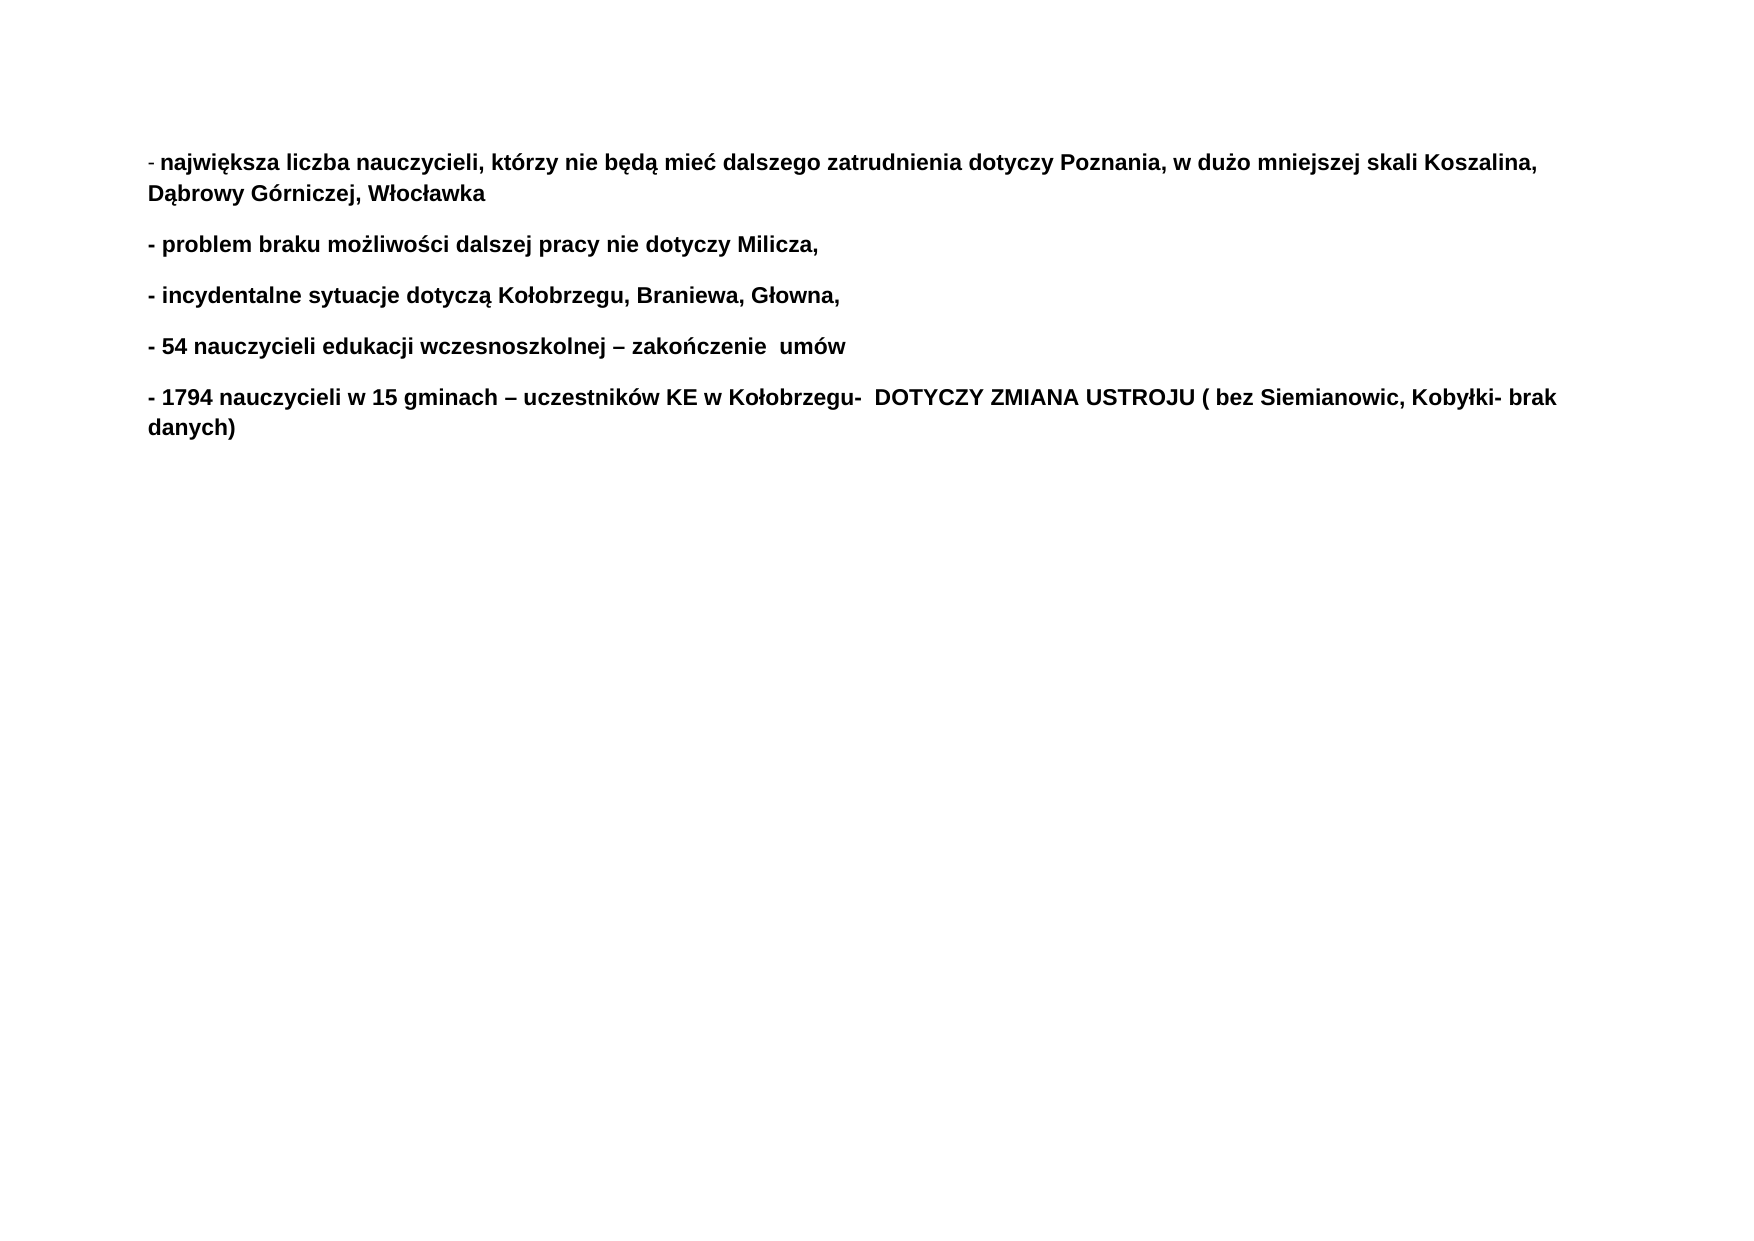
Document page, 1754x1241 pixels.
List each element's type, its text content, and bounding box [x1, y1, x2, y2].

text - 1794 nauczycieli w 15 gminach – uczestników KE w Kołobrzegu- DOTYCZY ZMIANA USTROJU ( bez Siemianowic, Kobyłki- brak danych) [148, 384, 1606, 440]
text - największa liczba nauczycieli, którzy nie będą mieć dalszego zatrudnienia dotyczy Poznania, w dużo mniejszej skali Koszalina, Dąbrowy Górniczej, Włocławka [148, 148, 1606, 206]
text - 54 nauczycieli edukacji wczesnoszkolnej – zakończenie umów [148, 333, 1606, 359]
text - incydentalne sytuacje dotyczą Kołobrzegu, Braniewa, Głowna, [148, 282, 1606, 308]
text - problem braku możliwości dalszej pracy nie dotyczy Milicza, [148, 231, 1606, 257]
